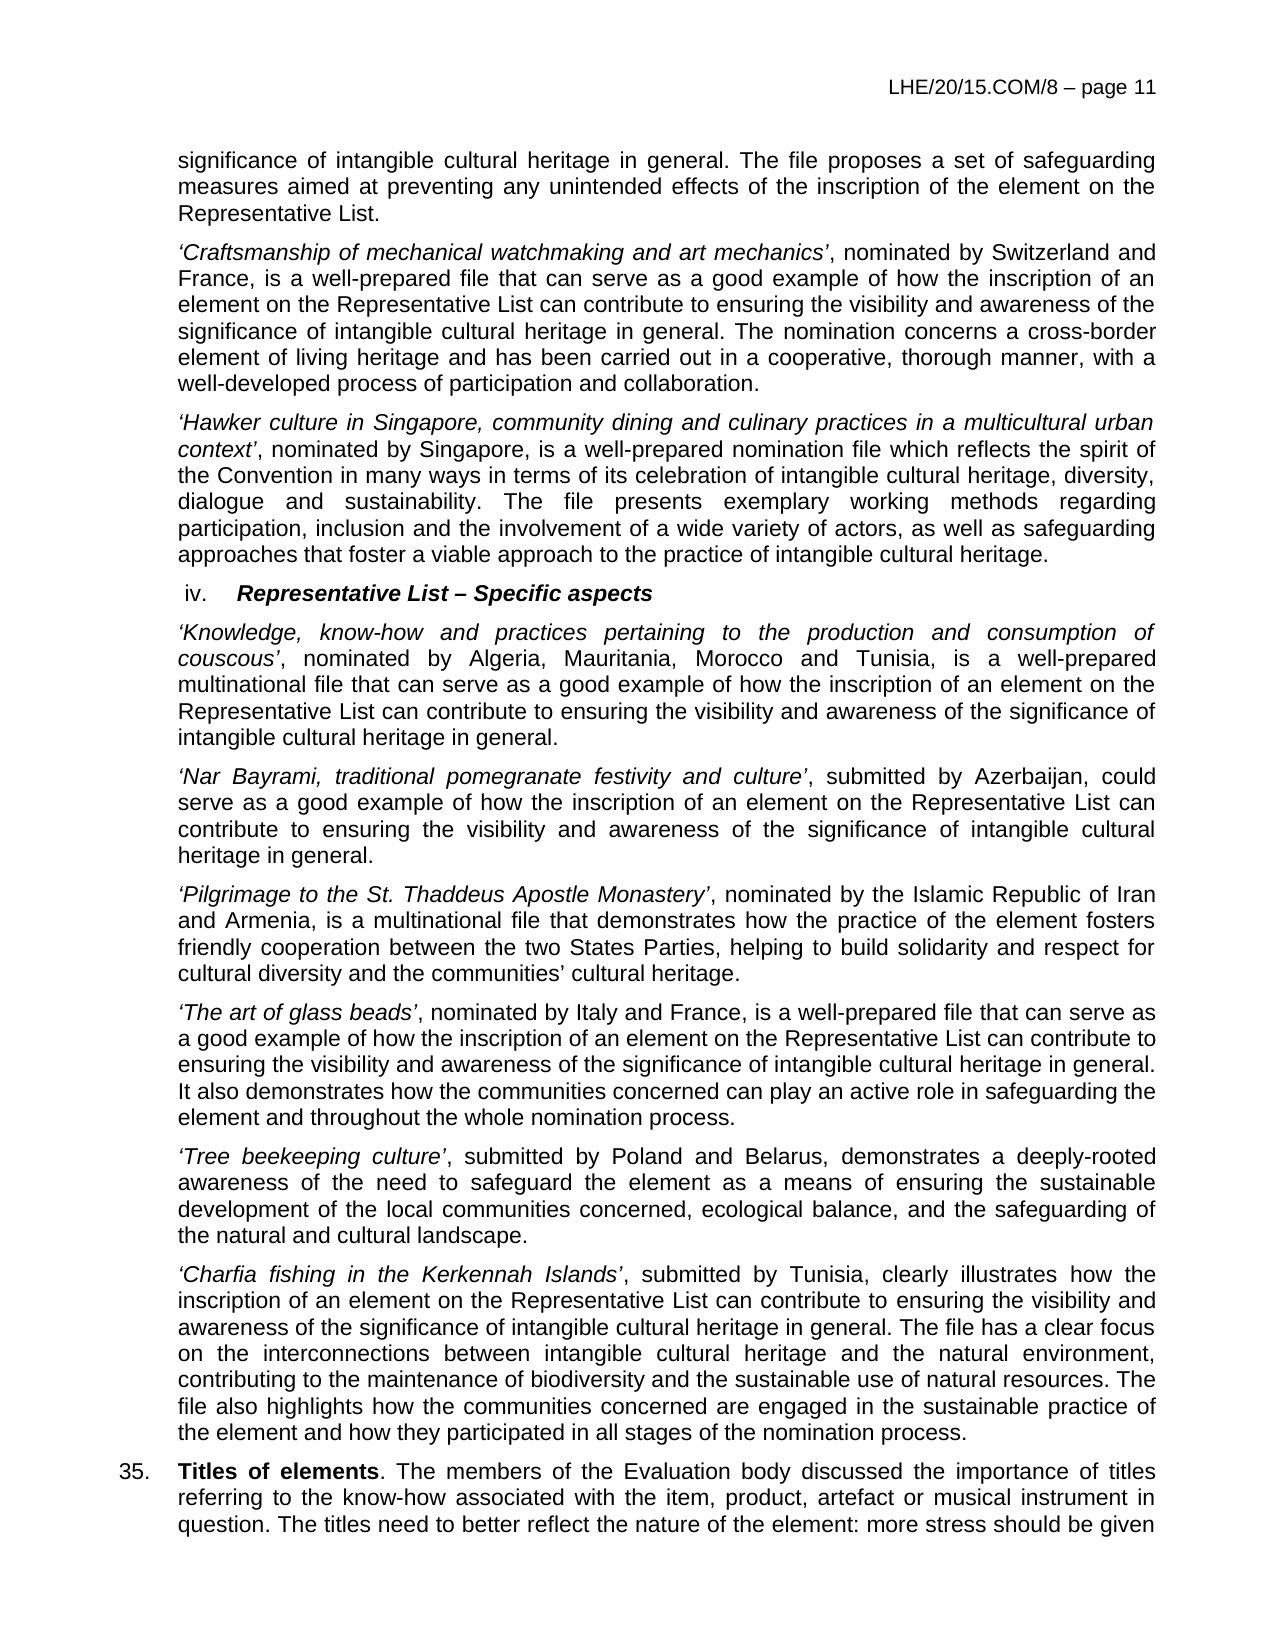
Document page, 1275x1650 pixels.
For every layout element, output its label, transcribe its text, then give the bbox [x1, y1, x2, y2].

list ‘Charfia fishing in the Kerkennah Islands’, submitted by Tunisia, clearly illustrates how the inscription of an element on the Representative List can contribute to ensuring the visibility and awareness of the significance of intangible cultural heritage in general. The file has a clear focus on the interconnections between intangible cultural heritage and the natural environment, contributing to the maintenance of biodiversity and the sustainable use of natural resources. The file also highlights how the communities concerned are engaged in the sustainable practice of the element and how they participated in all stages of the nomination process. [178, 1261, 1156, 1445]
list ‘Nar Bayrami, traditional pomegranate festivity and culture’, submitted by Azerbaijan, could serve as a good example of how the inscription of an element on the Representative List can contribute to ensuring the visibility and awareness of the significance of intangible cultural heritage in general. [178, 763, 1156, 868]
list Representative List – Specific aspects [207, 580, 1156, 606]
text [118, 1458, 1156, 1537]
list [178, 147, 1156, 226]
list ‘Knowledge, know-how and practices pertaining to the production and consumption of couscous’, nominated by Algeria, Mauritania, Morocco and Tunisia, is a well-prepared multinational file that can serve as a good example of how the inscription of an element on the Representative List can contribute to ensuring the visibility and awareness of the significance of intangible cultural heritage in general. [178, 619, 1156, 750]
list ‘Tree beekeeping culture’, submitted by Poland and Belarus, demonstrates a deeply-rooted awareness of the need to safeguard the element as a means of ensuring the sustainable development of the local communities concerned, ecological balance, and the safeguarding of the natural and cultural landscape. [178, 1143, 1156, 1248]
list ‘Hawker culture in Singapore, community dining and culinary practices in a multicultural urban context’, nominated by Singapore, is a well-prepared nomination file which reflects the spirit of the Convention in many ways in terms of its celebration of intangible cultural heritage, diversity, dialogue and sustainability. The file presents exemplary working methods regarding participation, inclusion and the involvement of a wide variety of actors, as well as safeguarding approaches that foster a viable approach to the practice of intangible cultural heritage. [178, 409, 1156, 567]
list ‘The art of glass beads’, nominated by Italy and France, is a well-prepared file that can serve as a good example of how the inscription of an element on the Representative List can contribute to ensuring the visibility and awareness of the significance of intangible cultural heritage in general. It also demonstrates how the communities concerned can play an active role in safeguarding the element and throughout the whole nomination process. [178, 999, 1156, 1131]
list ‘Pilgrimage to the St. Thaddeus Apostle Monastery’, nominated by the Islamic Republic of Iran and Armenia, is a multinational file that demonstrates how the practice of the element fosters friendly cooperation between the two States Parties, helping to build solidarity and respect for cultural diversity and the communities’ cultural heritage. [178, 881, 1156, 986]
list ‘Craftsmanship of mechanical watchmaking and art mechanics’, nominated by Switzerland and France, is a well-prepared file that can serve as a good example of how the inscription of an element on the Representative List can contribute to ensuring the visibility and awareness of the significance of intangible cultural heritage in general. The nomination concerns a cross-border element of living heritage and has been carried out in a cooperative, thorough manner, with a well-developed process of participation and collaboration. [178, 238, 1156, 397]
